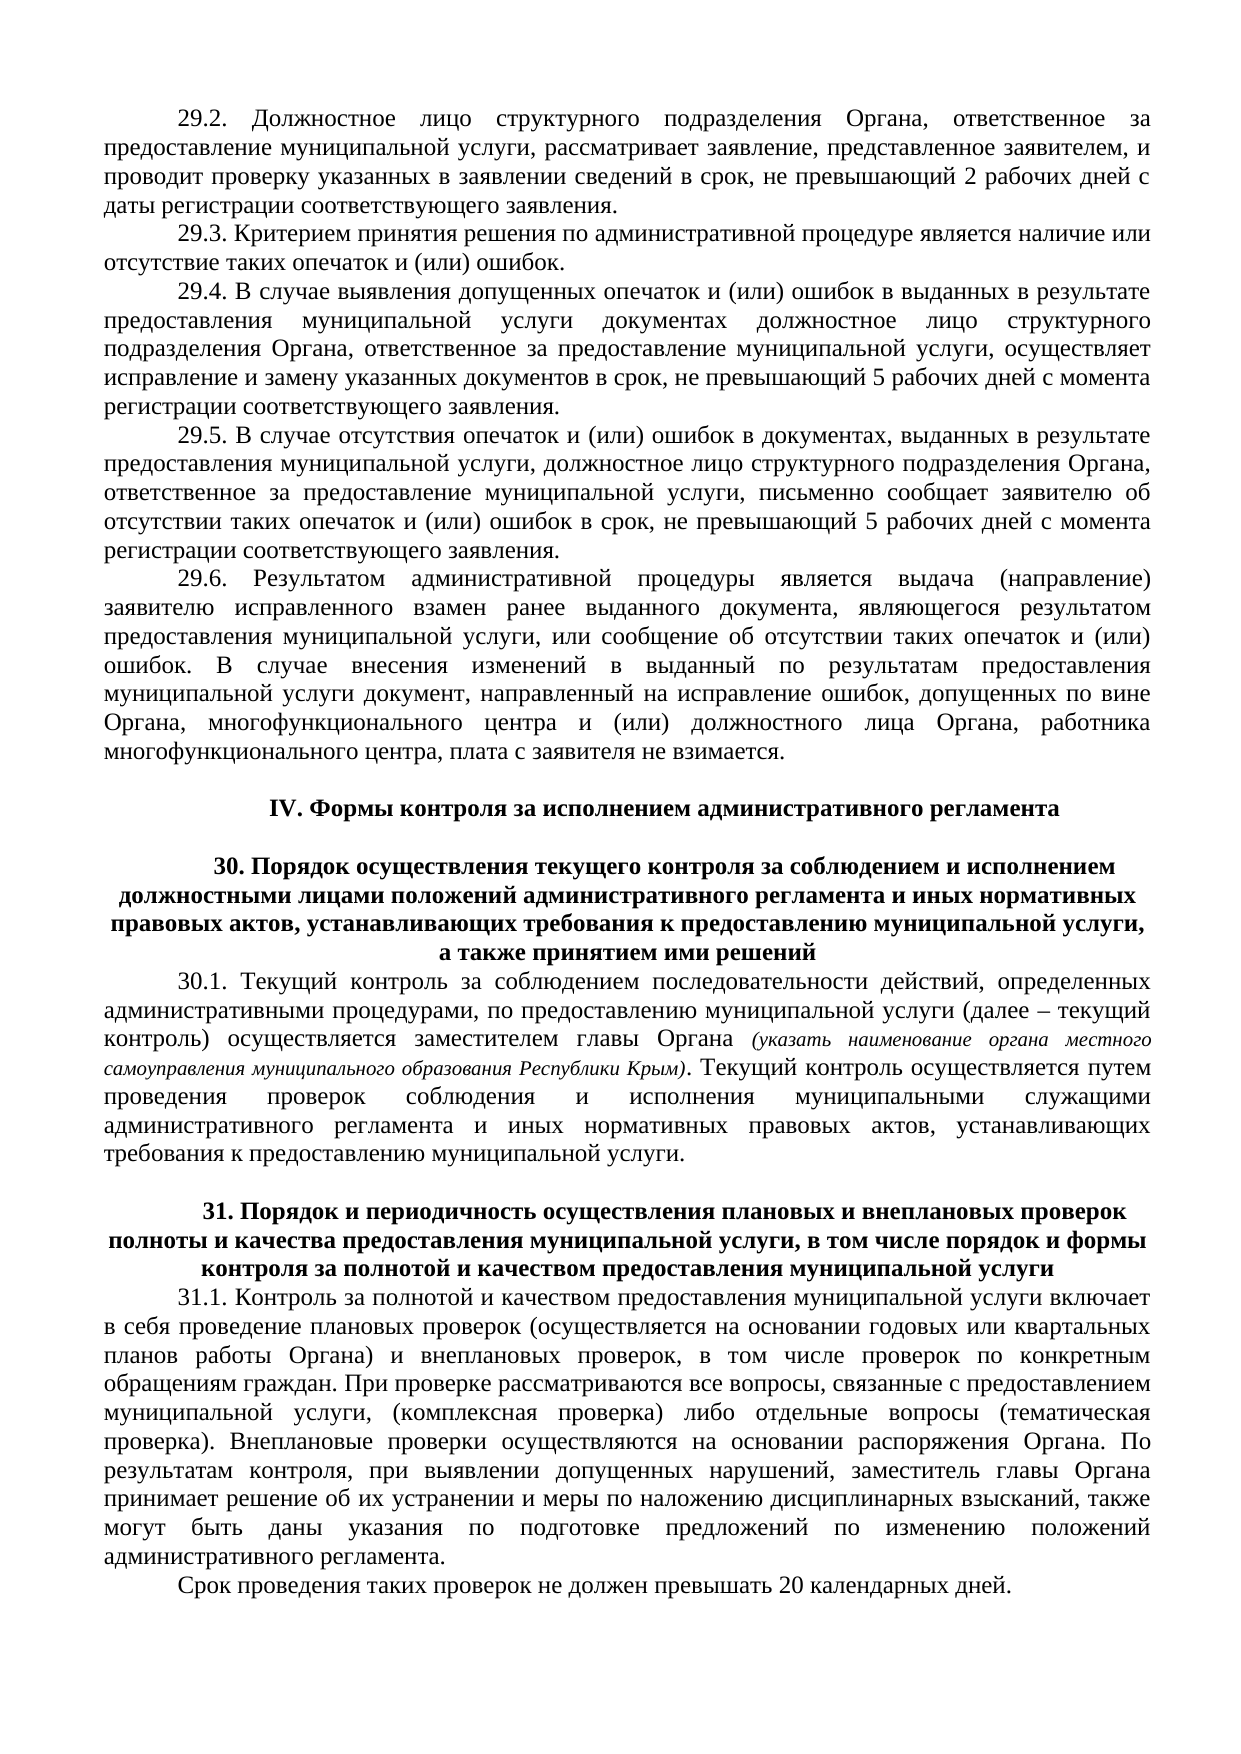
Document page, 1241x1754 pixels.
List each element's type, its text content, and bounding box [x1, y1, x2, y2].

text 31.1. Контроль за полнотой и качеством предоставления муниципальной услуги включает в себя проведение плановых проверок (осуществляется на основании годовых или квартальных планов работы Органа) и внеплановых проверок, в том числе проверок по конкретным обращениям граждан. При проверке рассматриваются все вопросы, связанные с предоставлением муниципальной услуги, (комплексная проверка) либо отдельные вопросы (тематическая проверка). Внеплановые проверки осуществляются на основании распоряжения Органа. По результатам контроля, при выявлении допущенных нарушений, заместитель главы Органа принимает решение об их устранении и меры по наложению дисциплинарных взысканий, также могут быть даны указания по подготовке предложений по изменению положений административного регламента. [103, 1282, 1152, 1570]
text 29.6. Результатом административной процедуры является выдача (направление) заявителю исправленного взамен ранее выданного документа, являющегося результатом предоставления муниципальной услуги, или сообщение об отсутствии таких опечаток и (или) ошибок. В случае внесения изменений в выданный по результатам предоставления муниципальной услуги документ, направленный на исправление ошибок, допущенных по вине Органа, многофункционального центра и (или) должностного лица Органа, работника многофункционального центра, плата с заявителя не взимается. [103, 563, 1152, 765]
text Срок проведения таких проверок не должен превышать 20 календарных дней. [103, 1570, 1152, 1598]
text 29.2. Должностное лицо структурного подразделения Органа, ответственное за предоставление муниципальной услуги, рассматривает заявление, представленное заявителем, и проводит проверку указанных в заявлении сведений в срок, не превышающий 2 рабочих дней с даты регистрации соответствующего заявления. [103, 103, 1152, 218]
text 30.1. Текущий контроль за соблюдением последовательности действий, определенных административными процедурами, по предоставлению муниципальной услуги (далее – текущий контроль) осуществляется заместителем главы Органа (указать наименование органа местного самоуправления муниципального образования Республики Крым). Текущий контроль осуществляется путем проведения проверок соблюдения и исполнения муниципальными служащими административного регламента и иных нормативных правовых актов, устанавливающих требования к предоставлению муниципальной услуги. [103, 966, 1152, 1167]
text 29.4. В случае выявления допущенных опечаток и (или) ошибок в выданных в результате предоставления муниципальной услуги документах должностное лицо структурного подразделения Органа, ответственное за предоставление муниципальной услуги, осуществляет исправление и замену указанных документов в срок, не превышающий 5 рабочих дней с момента регистрации соответствующего заявления. [103, 276, 1152, 420]
text 29.5. В случае отсутствия опечаток и (или) ошибок в документах, выданных в результате предоставления муниципальной услуги, должностное лицо структурного подразделения Органа, ответственное за предоставление муниципальной услуги, письменно сообщает заявителю об отсутствии таких опечаток и (или) ошибок в срок, не превышающий 5 рабочих дней с момента регистрации соответствующего заявления. [103, 420, 1152, 563]
text 31. Порядок и периодичность осуществления плановых и внеплановых проверок полноты и качества предоставления муниципальной услуги, в том числе порядок и формы контроля за полнотой и качеством предоставления муниципальной услуги [103, 1196, 1152, 1282]
text 30. Порядок осуществления текущего контроля за соблюдением и исполнением должностными лицами положений административного регламента и иных нормативных правовых актов, устанавливающих требования к предоставлению муниципальной услуги, а также принятием ими решений [103, 851, 1152, 966]
text IV. Формы контроля за исполнением административного регламента [103, 793, 1152, 822]
text 29.3. Критерием принятия решения по административной процедуре является наличие или отсутствие таких опечаток и (или) ошибок. [103, 218, 1152, 276]
